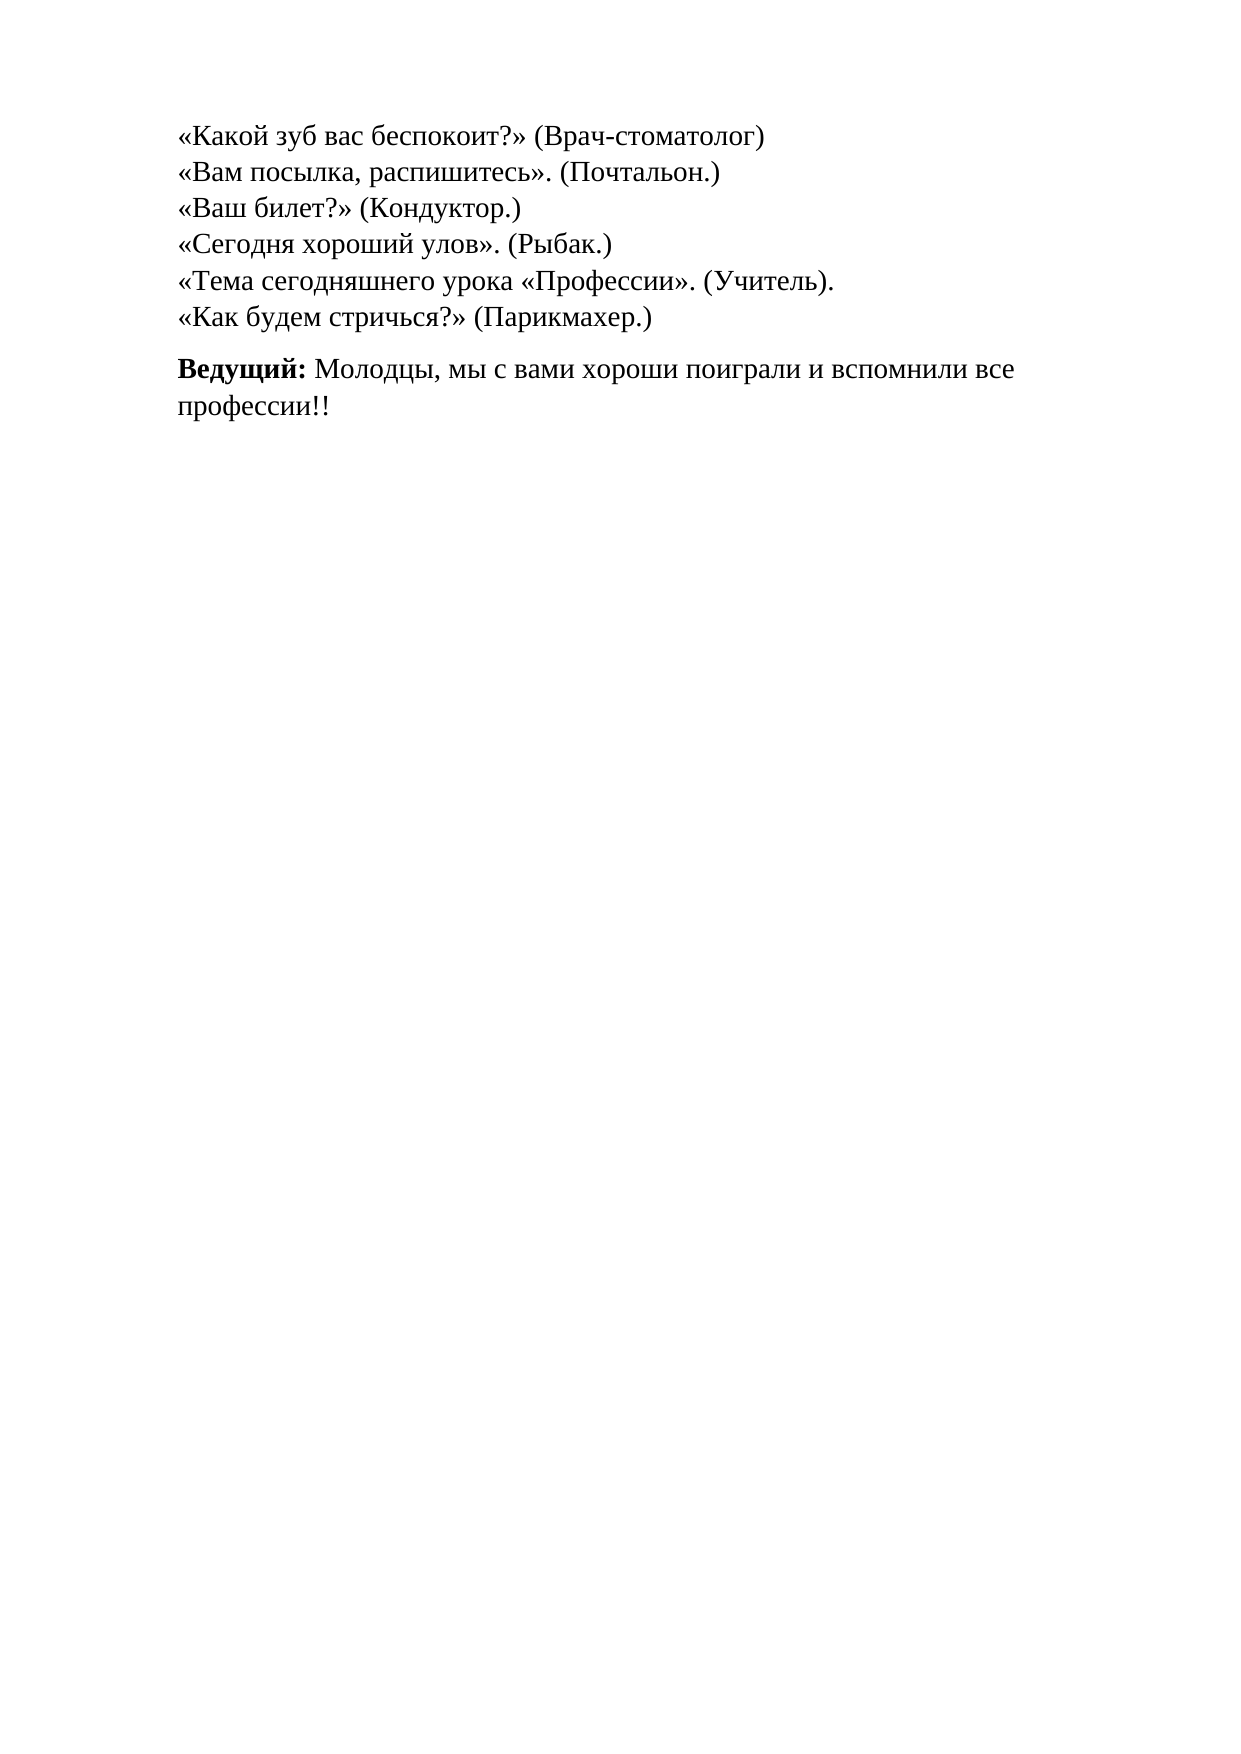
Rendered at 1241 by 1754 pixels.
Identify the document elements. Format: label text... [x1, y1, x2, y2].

text Ведущий: Молодцы, мы с вами хороши поиграли и вспомнили все профессии!! [177, 352, 1152, 421]
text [177, 118, 1152, 332]
